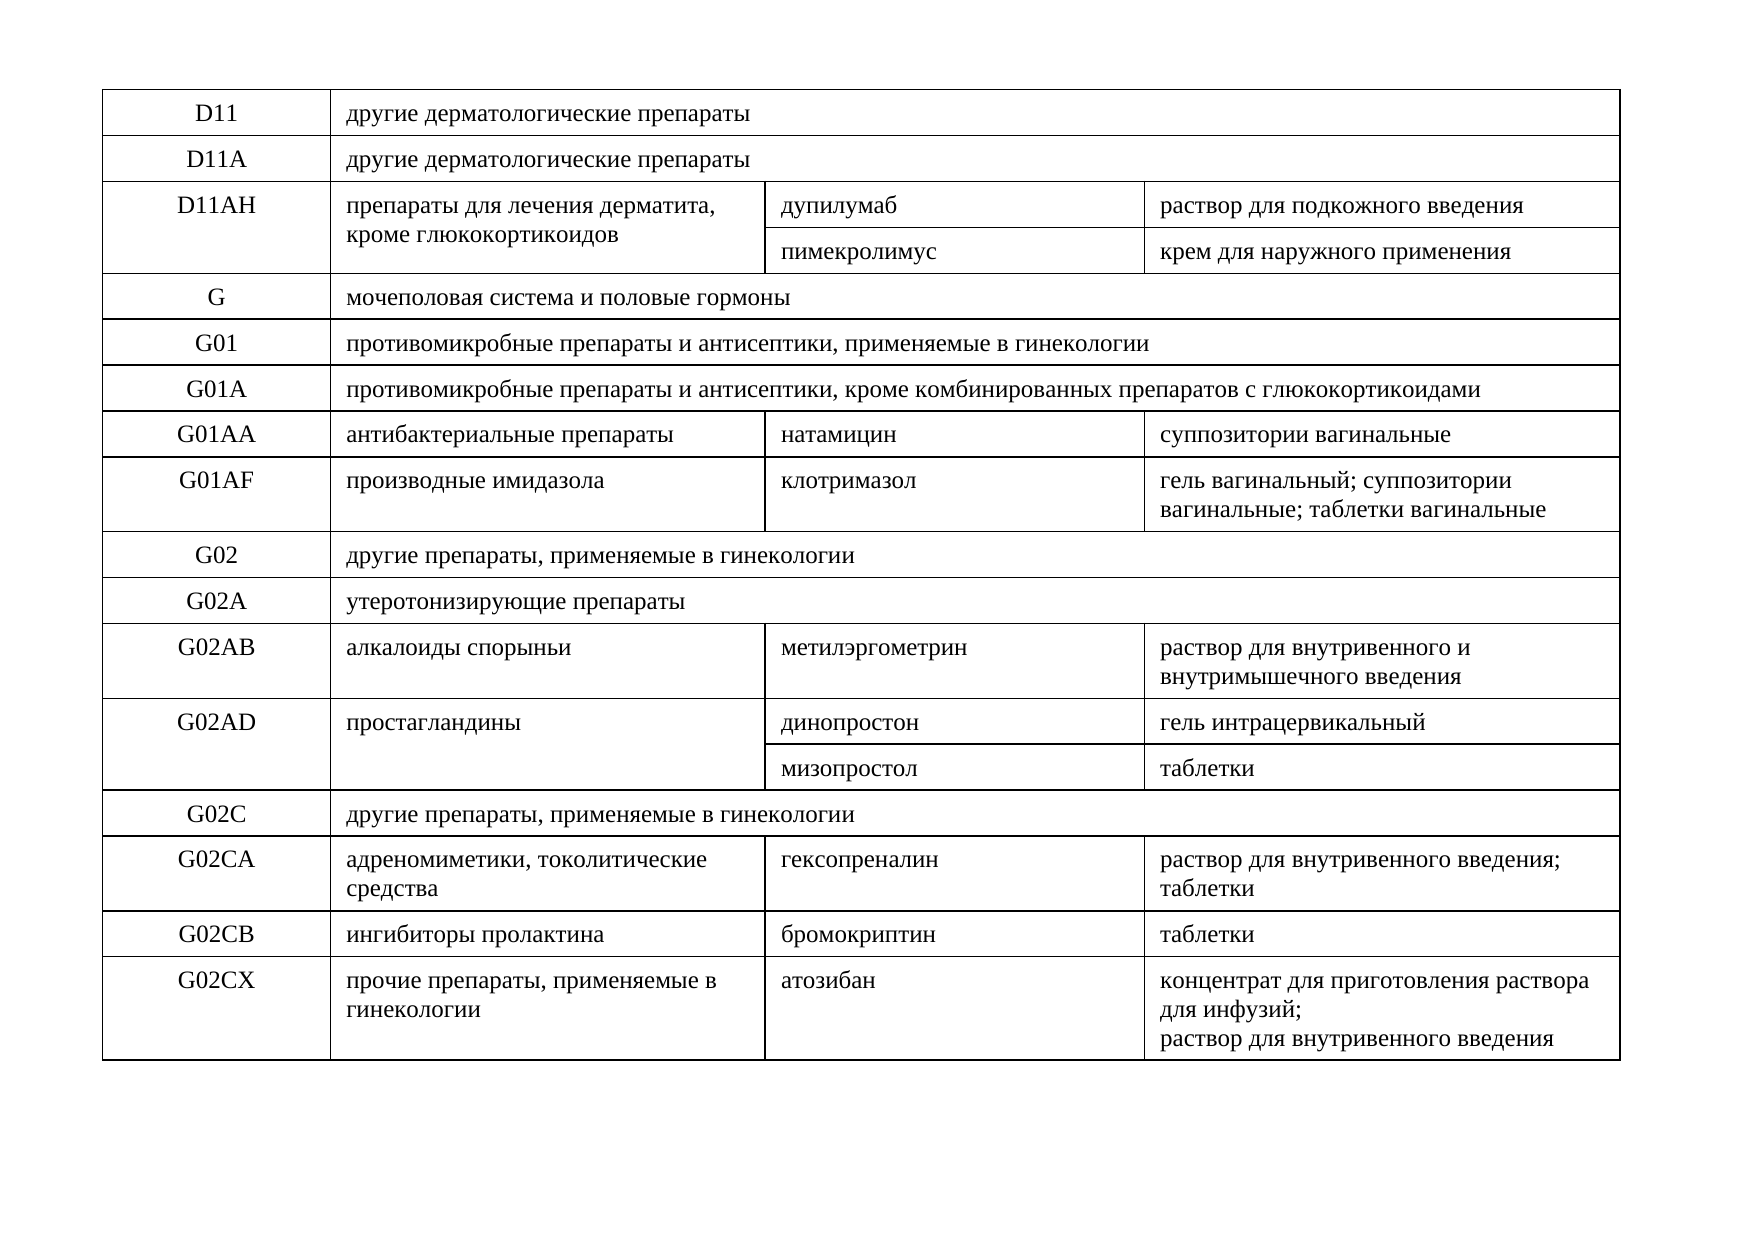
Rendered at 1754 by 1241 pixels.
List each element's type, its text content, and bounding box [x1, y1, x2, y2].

table_cell препараты для лечения дерматита, кроме глюкокортикоидов [331, 182, 764, 272]
table_cell суппозитории вагинальные [1145, 412, 1619, 456]
table_cell G01A [103, 366, 330, 410]
table_cell D11 [103, 90, 330, 134]
table_cell гель интрацервикальный [1145, 699, 1619, 743]
table_cell G02CX [103, 957, 330, 1059]
table_cell натамицин [766, 412, 1144, 456]
table_cell простагландины [331, 699, 764, 789]
table_cell пимекролимус [766, 228, 1144, 272]
table_cell D11AH [103, 182, 330, 272]
table_cell алкалоиды спорыньи [331, 624, 764, 697]
table_cell ингибиторы пролактина [331, 912, 764, 956]
table_cell мочеполовая система и половые гормоны [331, 274, 1619, 318]
table_cell G02AB [103, 624, 330, 697]
table_cell G02CB [103, 912, 330, 956]
table_cell G02CA [103, 837, 330, 910]
table_cell производные имидазола [331, 458, 764, 531]
table_cell концентрат для приготовления раствора для инфузий; раствор для внутривенного введения [1145, 957, 1619, 1059]
table_cell крем для наружного применения [1145, 228, 1619, 272]
table_cell прочие препараты, применяемые в гинекологии [331, 957, 764, 1059]
table_cell адреномиметики, токолитические средства [331, 837, 764, 910]
table_cell антибактериальные препараты [331, 412, 764, 456]
table_cell раствор для внутривенного и внутримышечного введения [1145, 624, 1619, 697]
table_cell противомикробные препараты и антисептики, кроме комбинированных препаратов с глюкокортикоидами [331, 366, 1619, 410]
table_cell противомикробные препараты и антисептики, применяемые в гинекологии [331, 320, 1619, 364]
table_cell раствор для внутривенного введения; таблетки [1145, 837, 1619, 910]
table_cell G01AF [103, 458, 330, 531]
table_cell другие дерматологические препараты [331, 90, 1619, 134]
table_cell таблетки [1145, 912, 1619, 956]
table_cell утеротонизирующие препараты [331, 578, 1619, 623]
table_cell G02 [103, 532, 330, 577]
table_cell G01AA [103, 412, 330, 456]
table_cell G02C [103, 791, 330, 835]
table_cell гексопреналин [766, 837, 1144, 910]
table_cell гель вагинальный; суппозитории вагинальные; таблетки вагинальные [1145, 458, 1619, 531]
table_cell G02AD [103, 699, 330, 789]
table_cell бромокриптин [766, 912, 1144, 956]
table_cell дупилумаб [766, 182, 1144, 226]
table_cell другие препараты, применяемые в гинекологии [331, 532, 1619, 577]
table_cell G01 [103, 320, 330, 364]
table_cell D11A [103, 136, 330, 181]
table_cell таблетки [1145, 745, 1619, 789]
table_cell мизопростол [766, 745, 1144, 789]
table_cell атозибан [766, 957, 1144, 1059]
table_cell метилэргометрин [766, 624, 1144, 697]
table_cell другие дерматологические препараты [331, 136, 1619, 181]
table_cell клотримазол [766, 458, 1144, 531]
table_cell G02A [103, 578, 330, 623]
table_cell другие препараты, применяемые в гинекологии [331, 791, 1619, 835]
table_cell динопростон [766, 699, 1144, 743]
table_cell раствор для подкожного введения [1145, 182, 1619, 226]
table_cell G [103, 274, 330, 318]
